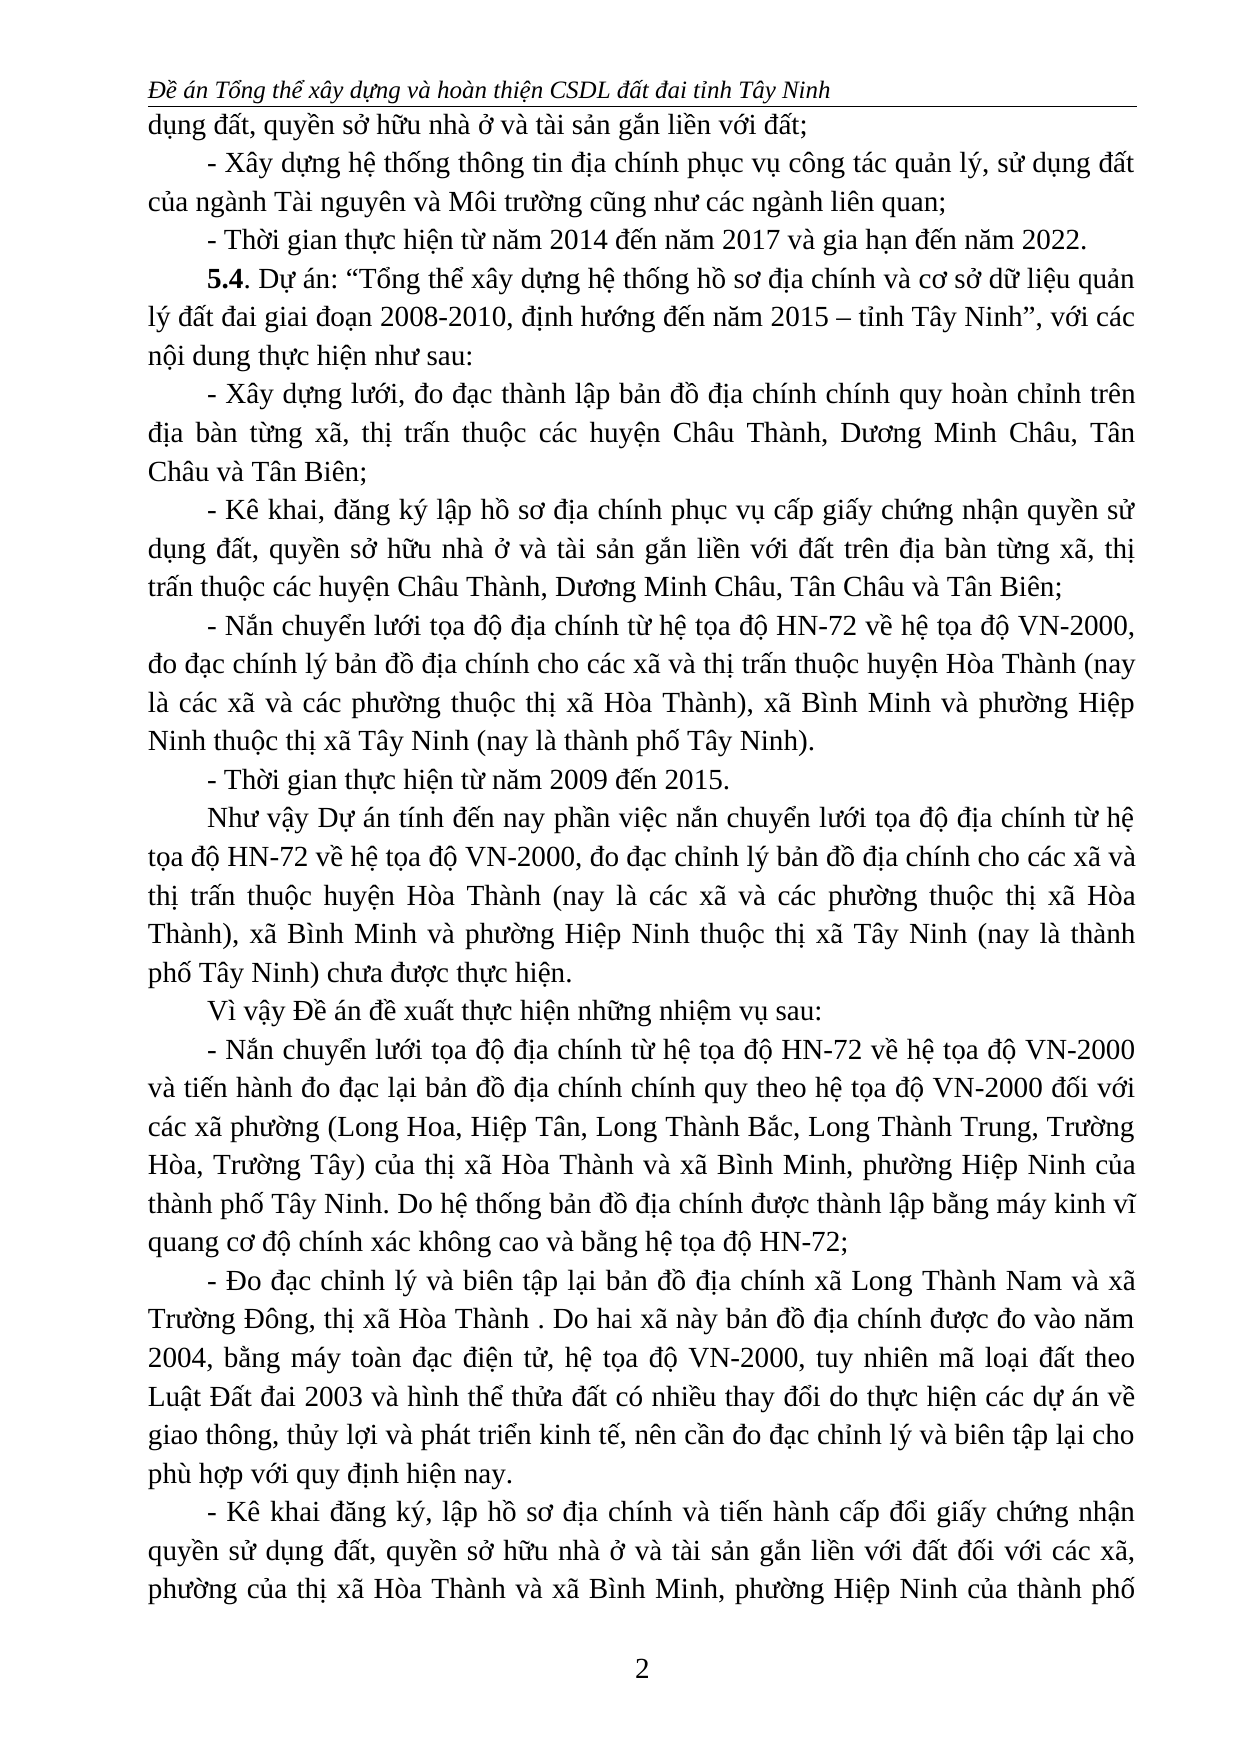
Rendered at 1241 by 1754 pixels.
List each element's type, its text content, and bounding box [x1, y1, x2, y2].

text - Thời gian thực hiện từ năm 2014 đến năm 2017 và gia hạn đến năm 2022. [148, 222, 1137, 256]
text - Thời gian thực hiện từ năm 2009 đến 2015. [148, 762, 1137, 796]
text - Nắn chuyển lưới tọa độ địa chính từ hệ tọa độ HN-72 về hệ tọa độ VN-2000, đo đạc chính lý bản đồ địa chính cho các xã và thị trấn thuộc huyện Hòa Thành (nay là các xã và các phường thuộc thị xã Hòa Thành), xã Bình Minh và phường Hiệp Ninh thuộc thị xã Tây Ninh (nay là thành phố Tây Ninh). [148, 608, 1137, 757]
text - Kê khai, đăng ký lập hồ sơ địa chính phục vụ cấp giấy chứng nhận quyền sử dụng đất, quyền sở hữu nhà ở và tài sản gắn liền với đất trên địa bàn từng xã, thị trấn thuộc các huyện Châu Thành, Dương Minh Châu, Tân Châu và Tân Biên; [148, 492, 1137, 603]
text Như vậy Dự án tính đến nay phần việc nắn chuyển lưới tọa độ địa chính từ hệ tọa độ HN-72 về hệ tọa độ VN-2000, đo đạc chỉnh lý bản đồ địa chính cho các xã và thị trấn thuộc huyện Hòa Thành (nay là các xã và các phường thuộc thị xã Hòa Thành), xã Bình Minh và phường Hiệp Ninh thuộc thị xã Tây Ninh (nay là thành phố Tây Ninh) chưa được thực hiện. [148, 801, 1137, 988]
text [148, 107, 1137, 140]
text - Xây dựng lưới, đo đạc thành lập bản đồ địa chính chính quy hoàn chỉnh trên địa bàn từng xã, thị trấn thuộc các huyện Châu Thành, Dương Minh Châu, Tân Châu và Tân Biên; [148, 377, 1137, 487]
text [148, 1494, 1137, 1605]
text - Đo đạc chỉnh lý và biên tập lại bản đồ địa chính xã Long Thành Nam và xã Trường Đông, thị xã Hòa Thành . Do hai xã này bản đồ địa chính được đo vào năm 2004, bằng máy toàn đạc điện tử, hệ tọa độ VN-2000, tuy nhiên mã loại đất theo Luật Đất đai 2003 và hình thể thửa đất có nhiều thay đổi do thực hiện các dự án về giao thông, thủy lợi và phát triển kinh tế, nên cần đo đạc chỉnh lý và biên tập lại cho phù hợp với quy định hiện nay. [148, 1263, 1137, 1489]
text Vì vậy Đề án đề xuất thực hiện những nhiệm vụ sau: [148, 993, 1137, 1027]
text - Nắn chuyển lưới tọa độ địa chính từ hệ tọa độ HN-72 về hệ tọa độ VN-2000 và tiến hành đo đạc lại bản đồ địa chính chính quy theo hệ tọa độ VN-2000 đối với các xã phường (Long Hoa, Hiệp Tân, Long Thành Bắc, Long Thành Trung, Trường Hòa, Trường Tây) của thị xã Hòa Thành và xã Bình Minh, phường Hiệp Ninh của thành phố Tây Ninh. Do hệ thống bản đồ địa chính được thành lập bằng máy kinh vĩ quang cơ độ chính xác không cao và bằng hệ tọa độ HN-72; [148, 1032, 1137, 1258]
text 5.4. Dự án: “Tổng thể xây dựng hệ thống hồ sơ địa chính và cơ sở dữ liệu quản lý đất đai giai đoạn 2008-2010, định hướng đến năm 2015 – tỉnh Tây Ninh”, với các nội dung thực hiện như sau: [148, 261, 1137, 372]
text - Xây dựng hệ thống thông tin địa chính phục vụ công tác quản lý, sử dụng đất của ngành Tài nguyên và Môi trường cũng như các ngành liên quan; [148, 145, 1137, 217]
